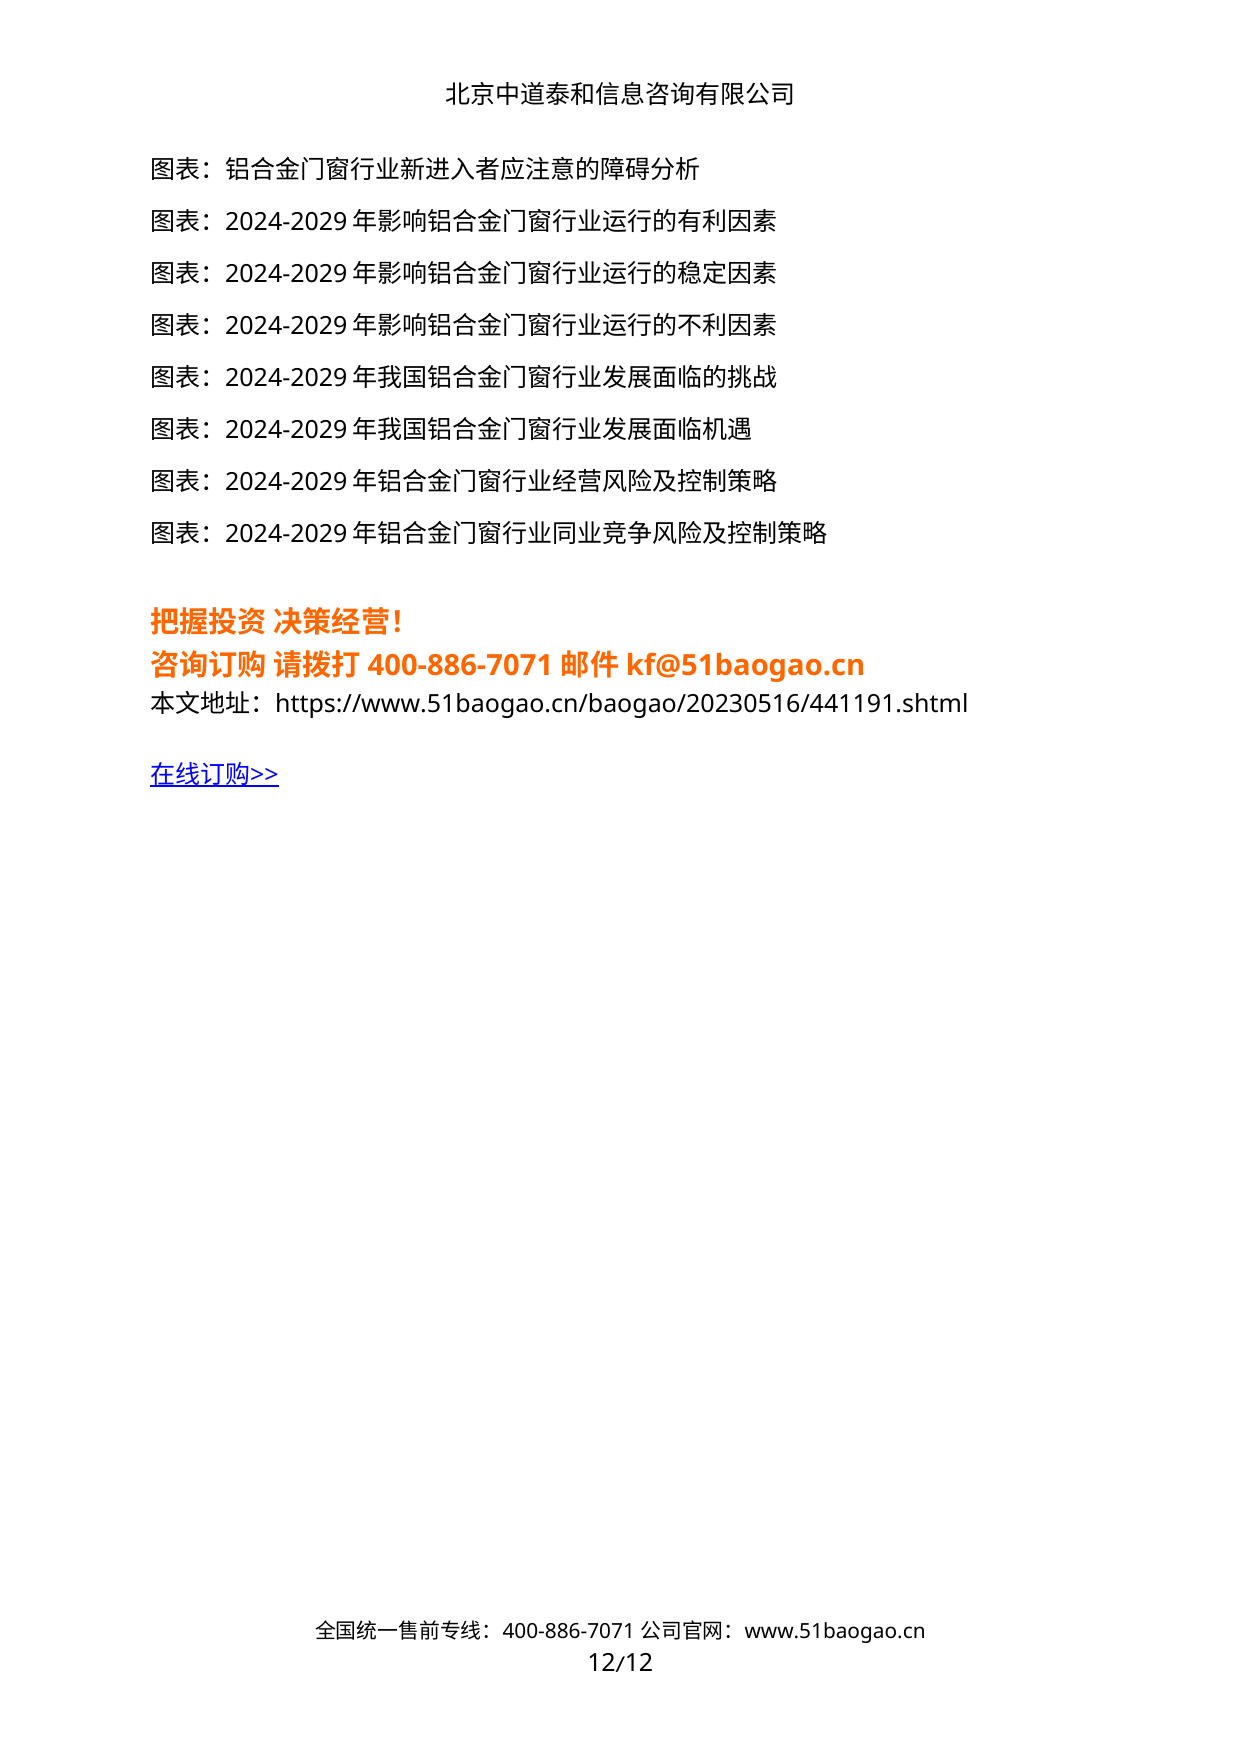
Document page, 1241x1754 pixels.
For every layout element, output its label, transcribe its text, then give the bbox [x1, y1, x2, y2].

text 图表：2024-2029年我国铝合金门窗行业发展面临机遇 [150, 409, 1090, 446]
text 图表：2024-2029年我国铝合金门窗行业发展面临的挑战 [150, 357, 1090, 394]
text 图表：2024-2029年铝合金门窗行业同业竞争风险及控制策略 [150, 513, 1090, 549]
text 图表：2024-2029年影响铝合金门窗行业运行的稳定因素 [150, 254, 1090, 290]
text 图表：2024-2029年铝合金门窗行业经营风险及控制策略 [150, 461, 1090, 497]
text 把握投资 决策经营！咨询订购 请拨打 400-886-7071 邮件 kf@51baogao.cn本文地址：https://www.51baogao.cn/baogao/20230516/441191.shtml [150, 565, 1090, 720]
text 在线订购>> [150, 720, 1090, 790]
text 图表：2024-2029年影响铝合金门窗行业运行的有利因素 [150, 202, 1090, 238]
text 图表：铝合金门窗行业新进入者应注意的障碍分析 [150, 150, 1090, 186]
text 图表：2024-2029年影响铝合金门窗行业运行的不利因素 [150, 306, 1090, 342]
